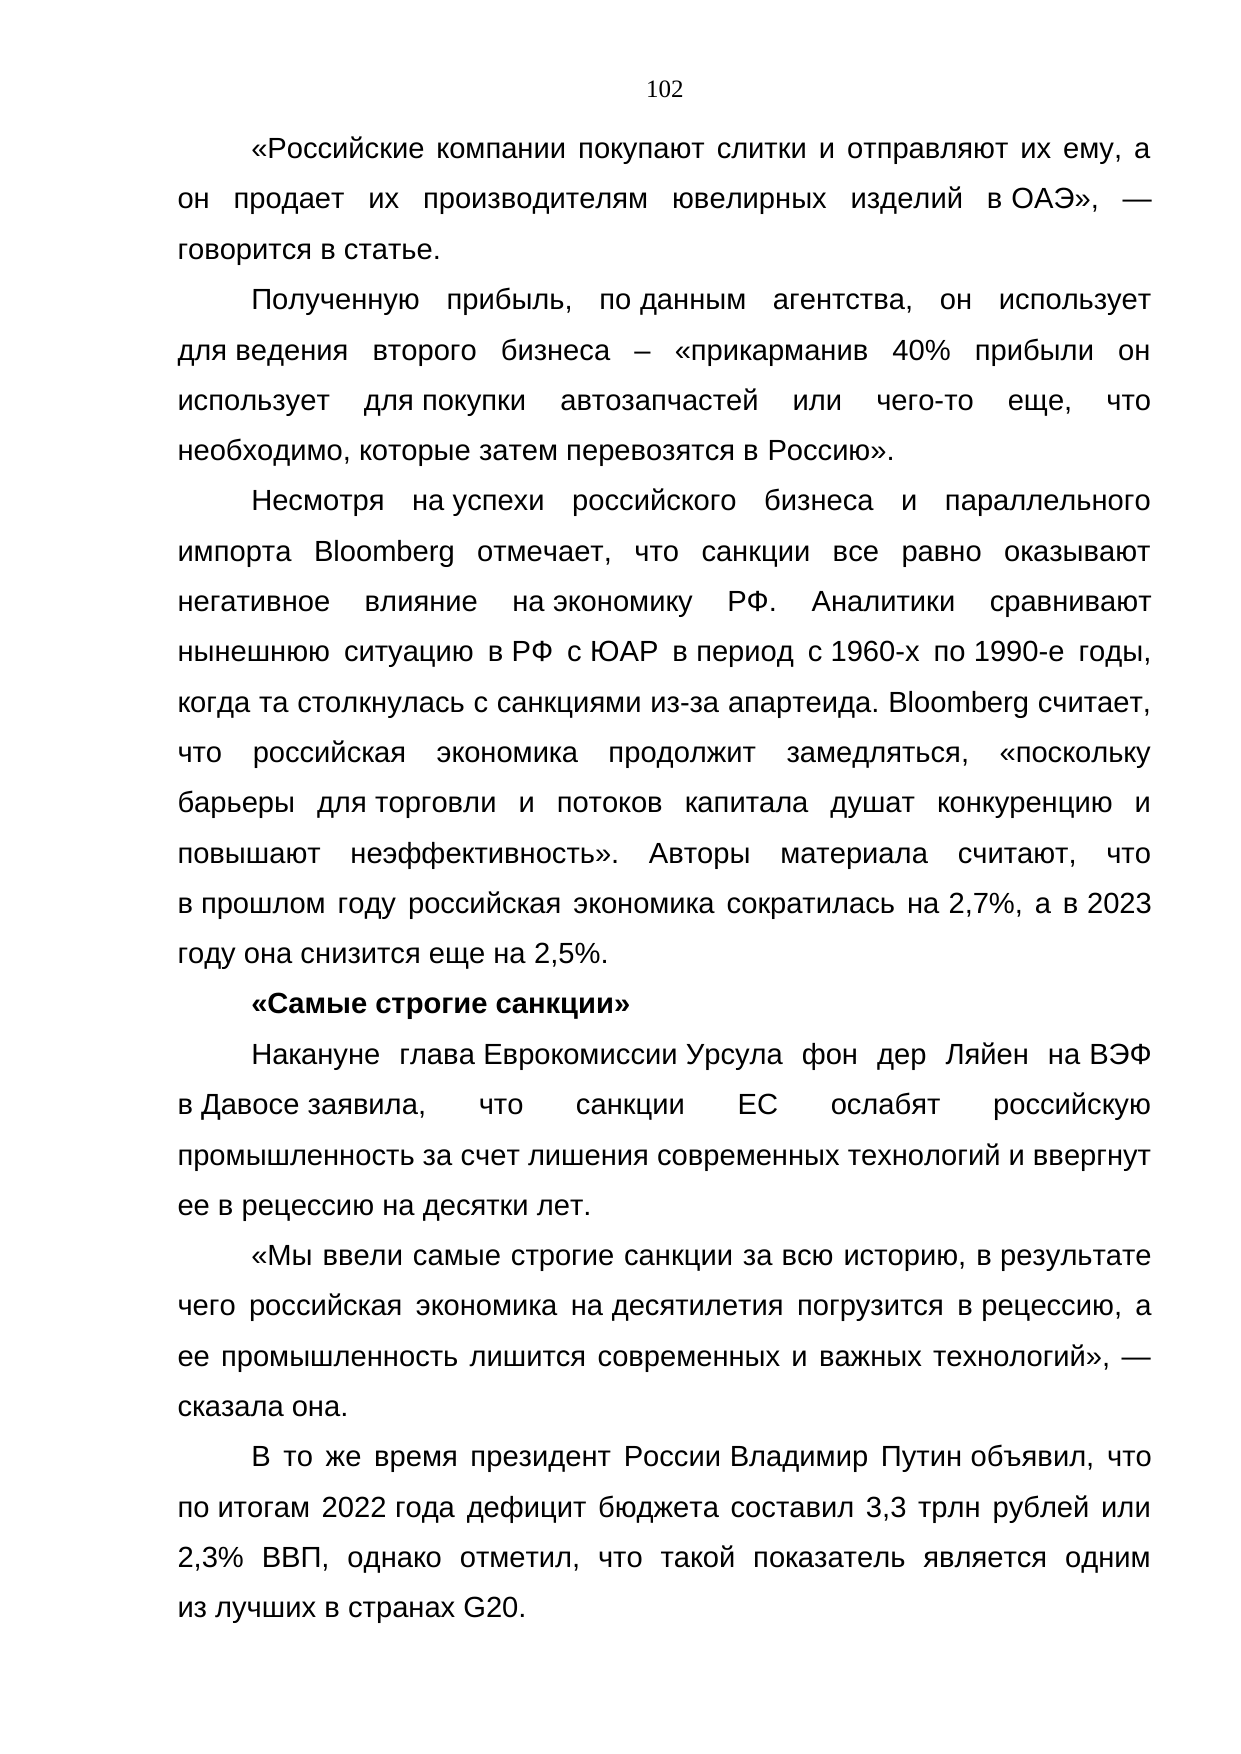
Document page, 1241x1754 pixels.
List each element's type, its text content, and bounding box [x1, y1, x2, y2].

text Накануне глава Еврокомиссии Урсула фон дер Ляйен на ВЭФ в Давосе заявила, что санкции ЕС ослабят российскую промышленность за счет лишения современных технологий и ввергнут ее в рецессию на десятки лет. [177, 1037, 1152, 1221]
text Несмотря на успехи российского бизнеса и параллельного импорта Bloomberg отмечает, что санкции все равно оказывают негативное влияние на экономику РФ. Аналитики сравнивают нынешнюю ситуацию в РФ с ЮАР в период с 1960-х по 1990-е годы, когда та столкнулась с санкциями из-за апартеида. Bloomberg считает, что российская экономика продолжит замедляться, «поскольку барьеры для торговли и потоков капитала душат конкуренцию и повышают неэффективность». Авторы материала считают, что в прошлом году российская экономика сократилась на 2,7%, а в 2023 году она снизится еще на 2,5%. [177, 483, 1152, 970]
text В то же время президент России Владимир Путин объявил, что по итогам 2022 года дефицит бюджета составил 3,3 трлн рублей или 2,3% ВВП, однако отметил, что такой показатель является одним из лучших в странах G20. [177, 1439, 1152, 1624]
text Полученную прибыль, по данным агентства, он использует для ведения второго бизнеса – «прикарманив 40% прибыли он использует для покупки автозапчастей или чего-то еще, что необходимо, которые затем перевозятся в Россию». [177, 282, 1152, 467]
text «Самые строгие санкции» [177, 987, 1152, 1020]
text «Мы ввели самые строгие санкции за всю историю, в результате чего российская экономика на десятилетия погрузится в рецессию, а ее промышленность лишится современных и важных технологий», — сказала она. [177, 1238, 1152, 1423]
text «Российские компании покупают слитки и отправляют их ему, а он продает их производителям ювелирных изделий в ОАЭ», — говорится в статье. [177, 131, 1152, 265]
